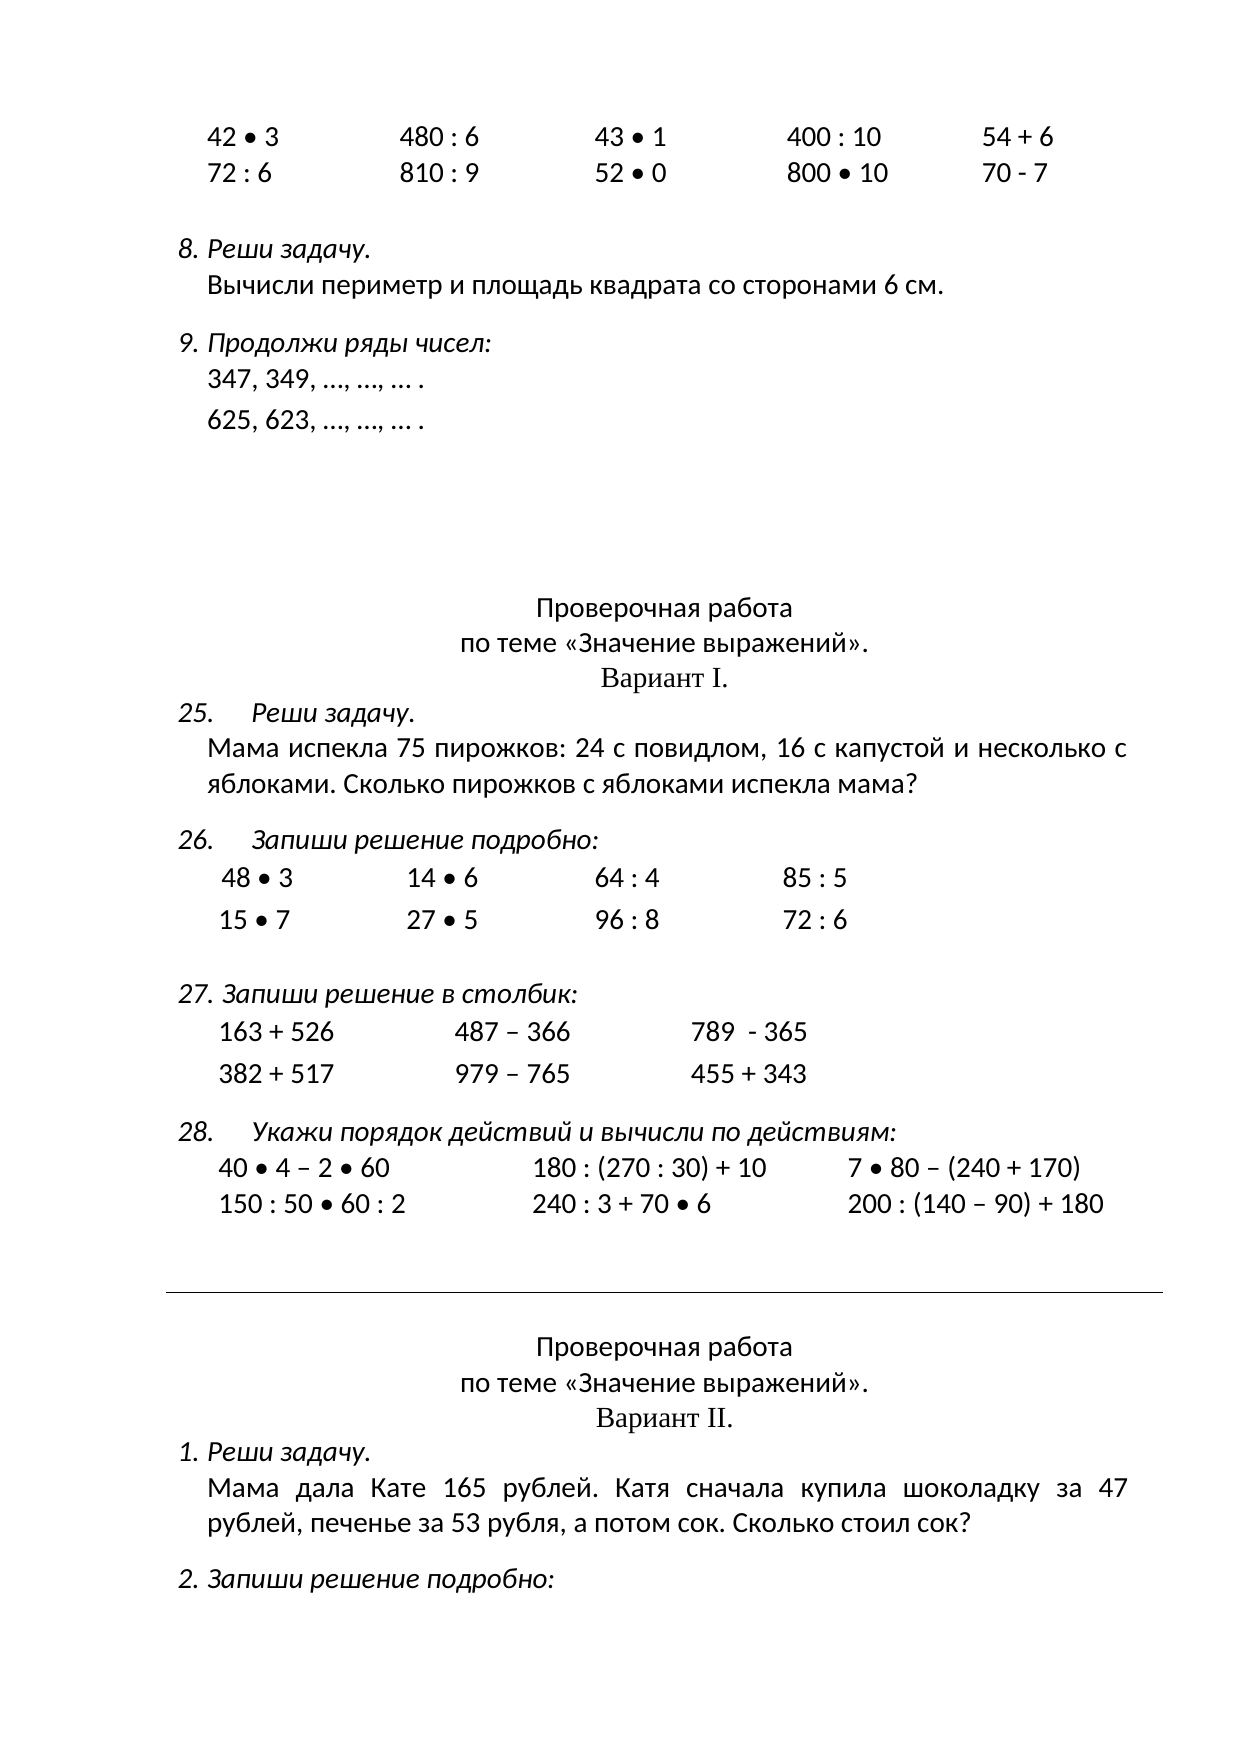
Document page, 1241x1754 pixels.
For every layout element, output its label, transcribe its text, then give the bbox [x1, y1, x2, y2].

table_cell 52 • 0 [583, 154, 775, 189]
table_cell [166, 1293, 1163, 1596]
table_header 43 • 1 [583, 118, 775, 154]
table_header 54 + 6 [970, 118, 1163, 154]
table_header 42 • 3 [196, 118, 388, 154]
table_cell 72 : 6 [196, 154, 388, 189]
text 625, 623, …, …, … . [177, 401, 1129, 437]
table_cell 70 - 7 [970, 154, 1163, 189]
text 347, 349, …, …, … . [177, 360, 1129, 396]
table_header 400 : 10 [775, 118, 970, 154]
table_cell 810 : 9 [388, 154, 583, 189]
table_header Проверочная работа по теме «Значение выражений». Вариант I. Реши задачу. Мама испекла 75 пирожков: 24 с повидлом, 16 с капустой и несколько с яблоками. Сколько пирожков с яблоками испекла мама? Запиши решение подробно: Запиши решение в столбик: Укажи порядок действий и вычисли по действиям: [166, 589, 1163, 1292]
list Продолжи ряды чисел: [177, 324, 1129, 360]
table_header 480 : 6 [388, 118, 583, 154]
list Реши задачу. [177, 230, 1152, 266]
text Вычисли периметр и площадь квадрата со сторонами 6 см. [177, 266, 1129, 302]
table_cell 800 • 10 [775, 154, 970, 189]
